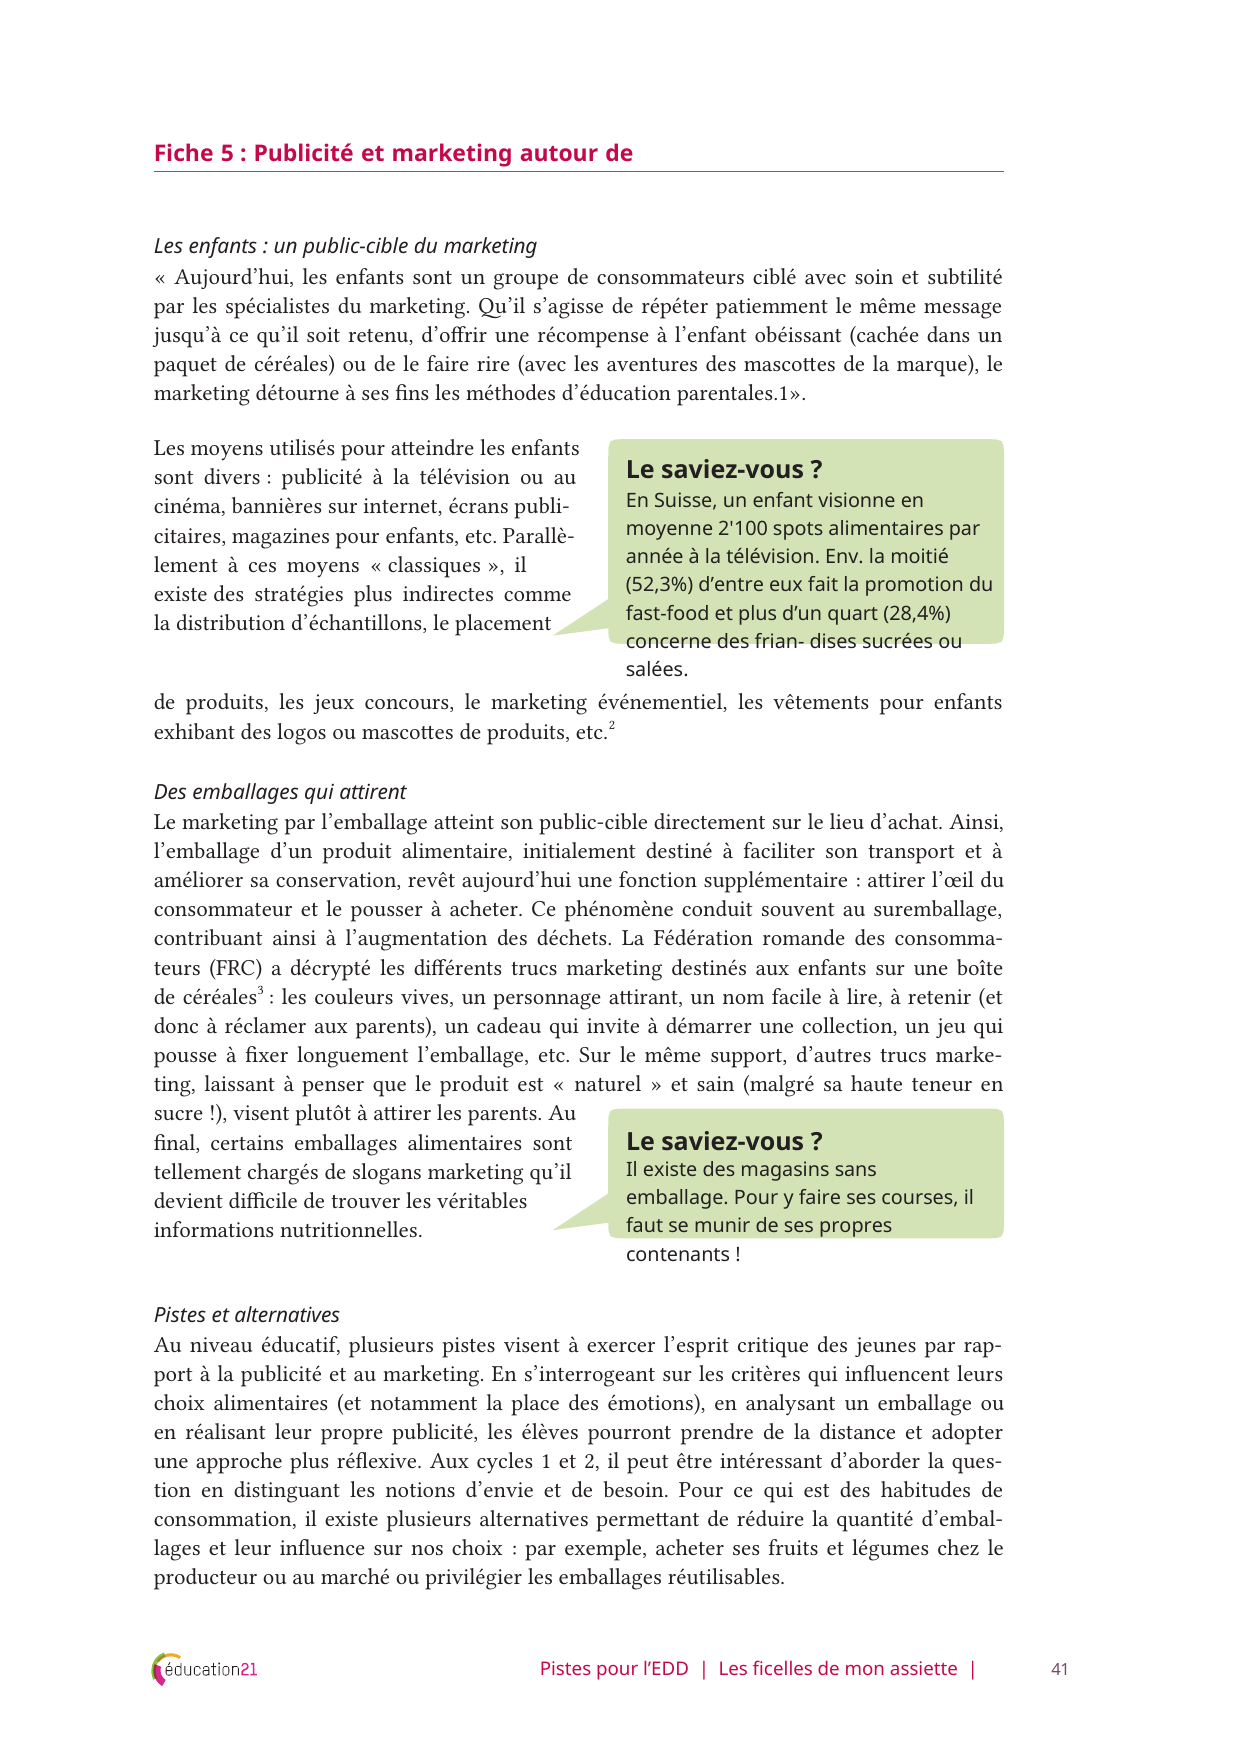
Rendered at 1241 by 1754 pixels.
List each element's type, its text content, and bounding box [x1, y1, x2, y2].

text Il existe des magasins sans emballage. Pour y faire ses courses, il faut se munir de ses propres contenants ! [626, 1155, 982, 1267]
text Les moyens utilisés pour atteindre les enfants sont divers : publicité à la télévision ou au cinéma, bannières sur internet, écrans publi- citaires, magazines pour enfants, etc. Parallè- lement à ces moyens « classiques », il existe des stratégies plus indirectes comme la distribution d’échantillons, le placement [153, 432, 589, 636]
text Pistes et alternatives [153, 1300, 1163, 1328]
subtitle Le saviez-vous ? [626, 1130, 1163, 1155]
text Le marketing par l’emballage atteint son public-cible directement sur le lieu d’achat. Ainsi, l’emballage d’un produit alimentaire, initialement destiné à faciliter son transport et à améliorer sa conservation, revêt aujourd’hui une fonction supplémentaire : attirer l’œil du consommateur et le pousser à acheter. Ce phénomène conduit souvent au suremballage, contribuant ainsi à l’augmentation des déchets. La Fédération romande des consomma- teurs (FRC) a décrypté les différents trucs marketing destinés aux enfants sur une boîte de céréales3 : les couleurs vives, un personnage attirant, un nom facile à lire, à retenir (et donc à réclamer aux parents), un cadeau qui invite à démarrer une collection, un jeu qui pousse à fixer longuement l’emballage, etc. Sur le même support, d’autres trucs marke- ting, laissant à penser que le produit est « naturel » et sain (malgré sa haute teneur en sucre !), visent plutôt à attirer les parents. Au [153, 806, 1004, 1126]
text Au niveau éducatif, plusieurs pistes visent à exercer l’esprit critique des jeunes par rap- port à la publicité et au marketing. En s’interrogeant sur les critères qui influencent leurs choix alimentaires (et notamment la place des émotions), en analysant un emballage ou en réalisant leur propre publicité, les élèves pourront prendre de la distance et adopter une approche plus réflexive. Aux cycles 1 et 2, il peut être intéressant d’aborder la ques- tion en distinguant les notions d’envie et de besoin. Pour ce qui est des habitudes de consommation, il existe plusieurs alternatives permettant de réduire la quantité d’embal- lages et leur influence sur nos choix : par exemple, acheter ses fruits et légumes chez le producteur ou au marché ou privilégier les emballages réutilisables. [153, 1332, 1004, 1590]
text de produits, les jeux concours, le marketing événementiel, les vêtements pour enfants exhibant des logos ou mascottes de produits, etc.2 [153, 689, 1004, 745]
text Des emballages qui attirent [153, 777, 1163, 806]
subtitle Le saviez-vous ? [626, 452, 1163, 486]
text Les enfants : un public-cible du marketing [153, 231, 1163, 260]
text En Suisse, un enfant visionne en moyenne 2'100 spots alimentaires par année à la télévision. Env. la moitié (52,3%) d’entre eux fait la promotion du fast-food et plus d’un quart (28,4%) concerne des frian- dises sucrées ou salées. [626, 486, 996, 682]
text final, certains emballages alimentaires sont tellement chargés de slogans marketing qu’il devient difficile de trouver les véritables informations nutritionnelles. [153, 1130, 589, 1243]
text « Aujourd’hui, les enfants sont un groupe de consommateurs ciblé avec soin et subtilité par les spécialistes du marketing. Qu’il s’agisse de répéter patiemment le même message jusqu’à ce qu’il soit retenu, d’offrir une récompense à l’enfant obéissant (cachée dans un paquet de céréales) ou de le faire rire (avec les aventures des mascottes de la marque), le marketing détourne à ses fins les méthodes d’éducation parentales.1». [153, 264, 1004, 406]
